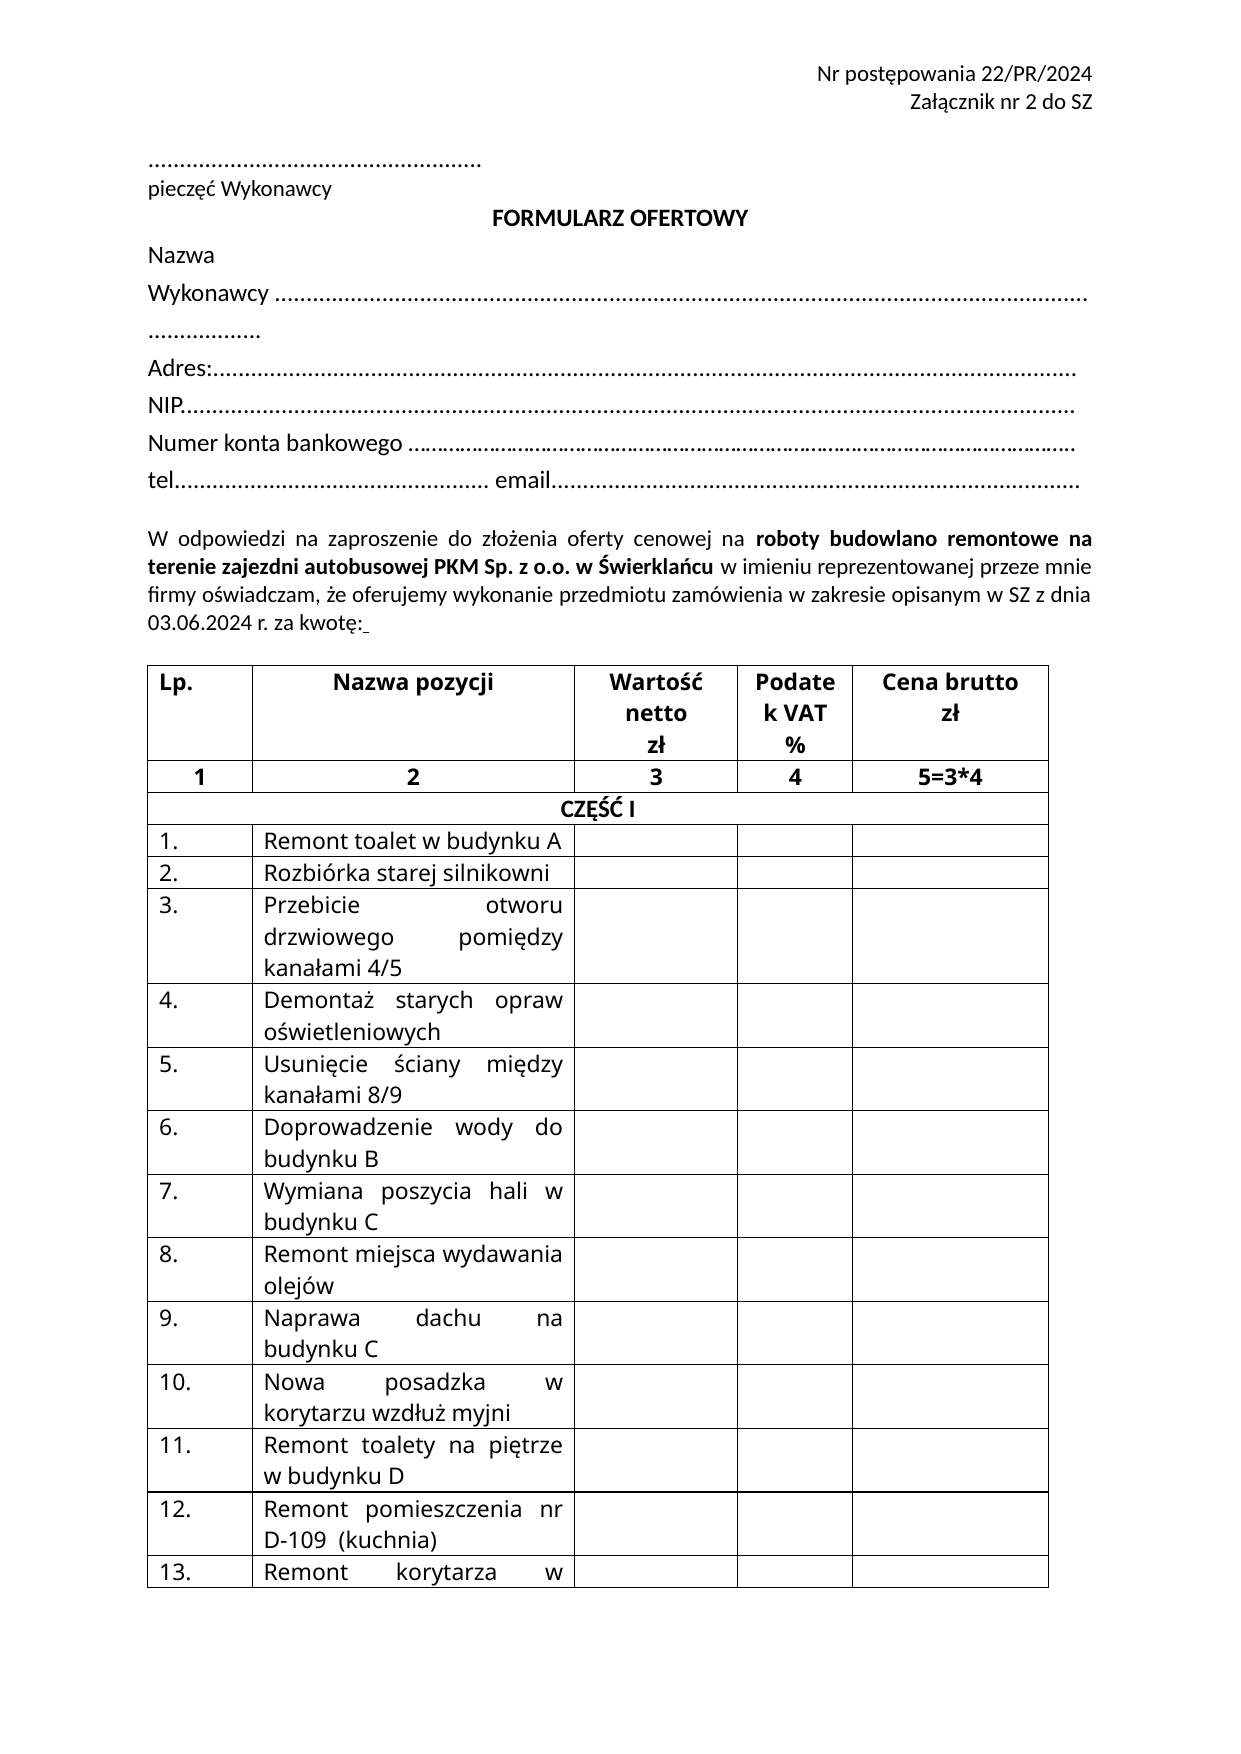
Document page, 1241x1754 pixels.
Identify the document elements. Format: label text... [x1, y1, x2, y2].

table_header Wartość netto zł [575, 666, 737, 760]
table_cell Remont toalety na piętrze w budynku D [253, 1429, 574, 1491]
list Nazwa Wykonawcy ................................................................................................................................................... [148, 232, 1093, 345]
table_cell 10. [148, 1365, 252, 1428]
table_cell [853, 857, 1048, 888]
table_cell [738, 984, 852, 1047]
table_cell [853, 984, 1048, 1047]
list FORMULARZ OFERTOWY [148, 202, 1093, 232]
table_cell [853, 1365, 1048, 1428]
table_cell [575, 1238, 737, 1301]
table_cell 3 [575, 761, 737, 792]
table_cell [738, 1238, 852, 1301]
table_cell [853, 1048, 1048, 1110]
table_cell [853, 1493, 1048, 1555]
table_cell 12. [148, 1493, 252, 1555]
table_cell [738, 889, 852, 983]
table_cell 5. [148, 1048, 252, 1110]
text Nr postępowania 22/PR/2024 [148, 59, 1093, 87]
table_cell 5=3*4 [853, 761, 1048, 792]
table_cell [853, 1175, 1048, 1237]
table_cell [575, 889, 737, 983]
text Adres:.........................................................................................................................................NIP.............................................................................................................................................. [148, 345, 1093, 420]
table_cell 1 [148, 761, 252, 792]
table_cell 4. [148, 984, 252, 1047]
table_cell [575, 825, 737, 856]
table_cell [575, 1429, 737, 1491]
table_cell Demontaż starych opraw oświetleniowych [253, 984, 574, 1047]
table_cell 2. [148, 857, 252, 888]
table_cell Remont miejsca wydawania olejów [253, 1238, 574, 1301]
text Numer konta bankowego …………………………………………………………………………………………………….. [148, 420, 1093, 457]
table_cell Remont pomieszczenia nr D-109 (kuchnia) [253, 1493, 574, 1555]
text W odpowiedzi na zaproszenie do złożenia oferty cenowej na roboty budowlano remontowe na terenie zajezdni autobusowej PKM Sp. z o.o. w Świerklańcu w imieniu reprezentowanej przeze mnie firmy oświadczam, że oferujemy wykonanie przedmiotu zamówienia w zakresie opisanym w SZ z dnia 03.06.2024 r. za kwotę: [148, 524, 1093, 636]
table_cell Usunięcie ściany między kanałami 8/9 [253, 1048, 574, 1110]
table_cell [853, 1556, 1048, 1587]
table_cell [738, 857, 852, 888]
table_cell [853, 825, 1048, 856]
table_cell [853, 1302, 1048, 1364]
table_cell Wymiana poszycia hali w budynku C [253, 1175, 574, 1237]
table_cell Naprawa dachu na budynku C [253, 1302, 574, 1364]
table_cell [738, 1302, 852, 1364]
table_cell 6. [148, 1111, 252, 1174]
table_cell 4 [738, 761, 852, 792]
table_cell [738, 1111, 852, 1174]
table_cell [575, 1111, 737, 1174]
table_cell Nowa posadzka w korytarzu wzdłuż myjni [253, 1365, 574, 1428]
table_cell [575, 1175, 737, 1237]
table_cell 8. [148, 1238, 252, 1301]
table_cell 3. [148, 889, 252, 983]
text ..................................................... [148, 143, 1093, 174]
table_cell [738, 1175, 852, 1237]
table_cell [575, 857, 737, 888]
table_cell CZĘŚĆ I [148, 793, 1048, 824]
table_cell Remont toalet w budynku A [253, 825, 574, 856]
table_cell [738, 1429, 852, 1491]
table_cell Rozbiórka starej silnikowni [253, 857, 574, 888]
table_cell [575, 1365, 737, 1428]
table_cell 7. [148, 1175, 252, 1237]
table_header Lp. [148, 666, 252, 760]
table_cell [253, 1556, 574, 1587]
table_cell [853, 1238, 1048, 1301]
table_cell [575, 984, 737, 1047]
table_cell 11. [148, 1429, 252, 1491]
text tel.................................................. email.................................................................................... [148, 457, 1093, 495]
table_cell [738, 1493, 852, 1555]
table_cell [575, 1493, 737, 1555]
table_cell [853, 889, 1048, 983]
table_cell 9. [148, 1302, 252, 1364]
table_cell [738, 825, 852, 856]
table_header Cena brutto zł [853, 666, 1048, 760]
table_cell [575, 1048, 737, 1110]
table_cell [853, 1429, 1048, 1491]
table_cell [575, 1302, 737, 1364]
table_cell 2 [253, 761, 574, 792]
table_cell Doprowadzenie wody do budynku B [253, 1111, 574, 1174]
text Załącznik nr 2 do SZ [148, 87, 1093, 115]
table_cell [738, 1048, 852, 1110]
table_header Nazwa pozycji [253, 666, 574, 760]
table_cell [738, 1556, 852, 1587]
table_cell 1. [148, 825, 252, 856]
table_header Podatek VAT % [738, 666, 852, 760]
table_cell [738, 1365, 852, 1428]
table_cell [853, 1111, 1048, 1174]
table_cell Przebicie otworu drzwiowego pomiędzy kanałami 4/5 [253, 889, 574, 983]
table_cell [575, 1556, 737, 1587]
table_cell 13. [148, 1556, 252, 1587]
text pieczęć Wykonawcy [148, 174, 1093, 202]
